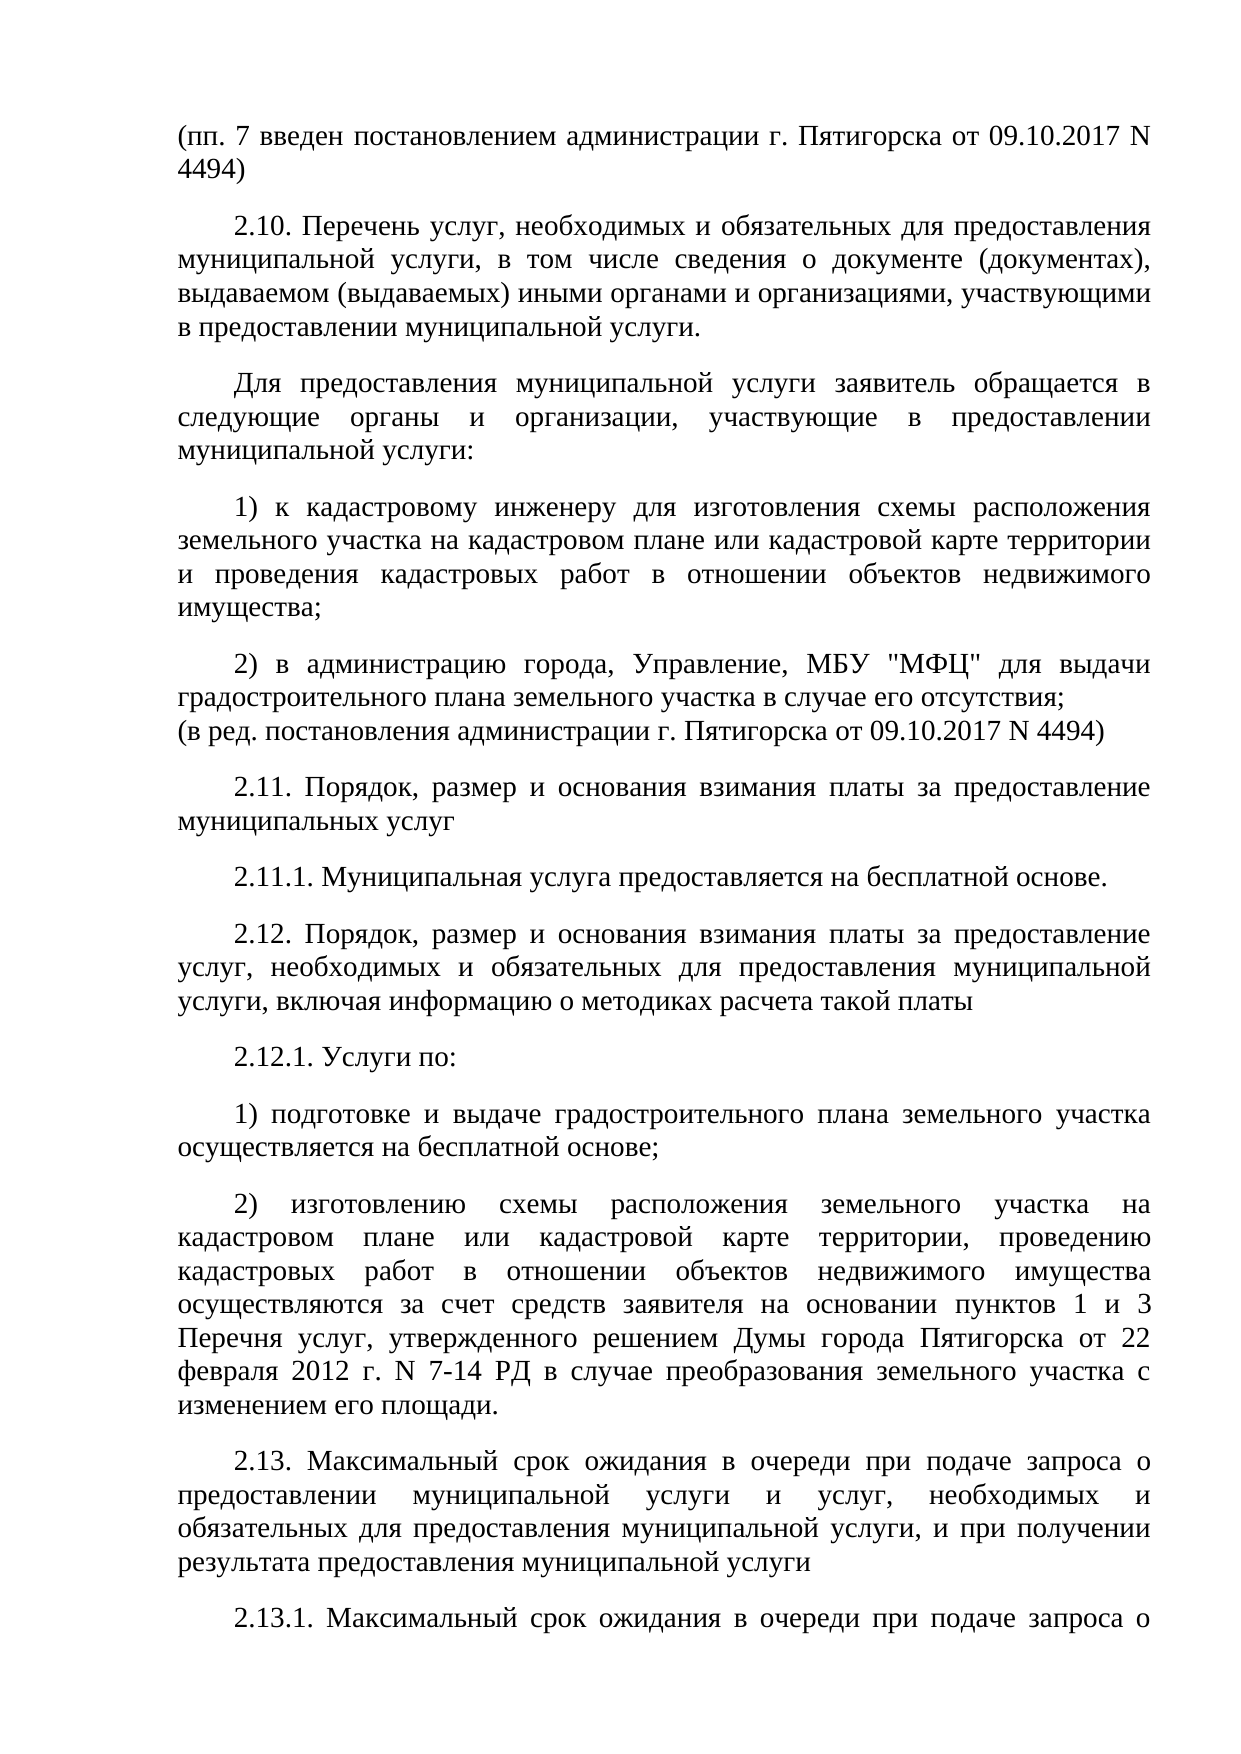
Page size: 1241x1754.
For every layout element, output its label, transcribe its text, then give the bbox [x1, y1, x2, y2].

text 2.13. Максимальный срок ожидания в очереди при подаче запроса о предоставлении муниципальной услуги и услуг, необходимых и обязательных для предоставления муниципальной услуги, и при получении результата предоставления муниципальной услуги [177, 1443, 1152, 1578]
text (пп. 7 введен постановлением администрации г. Пятигорска от 09.10.2017 N 4494) [177, 118, 1152, 185]
text 1) подготовке и выдаче градостроительного плана земельного участка осуществляется на бесплатной основе; [177, 1096, 1152, 1163]
text 2) в администрацию города, Управление, МБУ "МФЦ" для выдачи градостроительного плана земельного участка в случае его отсутствия; [177, 646, 1152, 713]
text 2) изготовлению схемы расположения земельного участка на кадастровом плане или кадастровой карте территории, проведению кадастровых работ в отношении объектов недвижимого имущества осуществляются за счет средств заявителя на основании пунктов 1 и 3 Перечня услуг, утвержденного решением Думы города Пятигорска от 22 февраля 2012 г. N 7-14 РД в случае преобразования земельного участка с изменением его площади. [177, 1186, 1152, 1421]
text 2.10. Перечень услуг, необходимых и обязательных для предоставления муниципальной услуги, в том числе сведения о документе (документах), выдаваемом (выдаваемых) иными органами и организациями, участвующими в предоставлении муниципальной услуги. [177, 208, 1152, 342]
text 2.11.1. Муниципальная услуга предоставляется на бесплатной основе. [177, 859, 1152, 893]
text 2.11. Порядок, размер и основания взимания платы за предоставление муниципальных услуг [177, 769, 1152, 836]
text 2.12.1. Услуги по: [177, 1039, 1152, 1073]
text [177, 1601, 1152, 1634]
text 2.12. Порядок, размер и основания взимания платы за предоставление услуг, необходимых и обязательных для предоставления муниципальной услуги, включая информацию о методиках расчета такой платы [177, 916, 1152, 1016]
text Для предоставления муниципальной услуги заявитель обращается в следующие органы и организации, участвующие в предоставлении муниципальной услуги: [177, 365, 1152, 466]
text 1) к кадастровому инженеру для изготовления схемы расположения земельного участка на кадастровом плане или кадастровой карте территории и проведения кадастровых работ в отношении объектов недвижимого имущества; [177, 489, 1152, 623]
text (в ред. постановления администрации г. Пятигорска от 09.10.2017 N 4494) [177, 713, 1152, 746]
